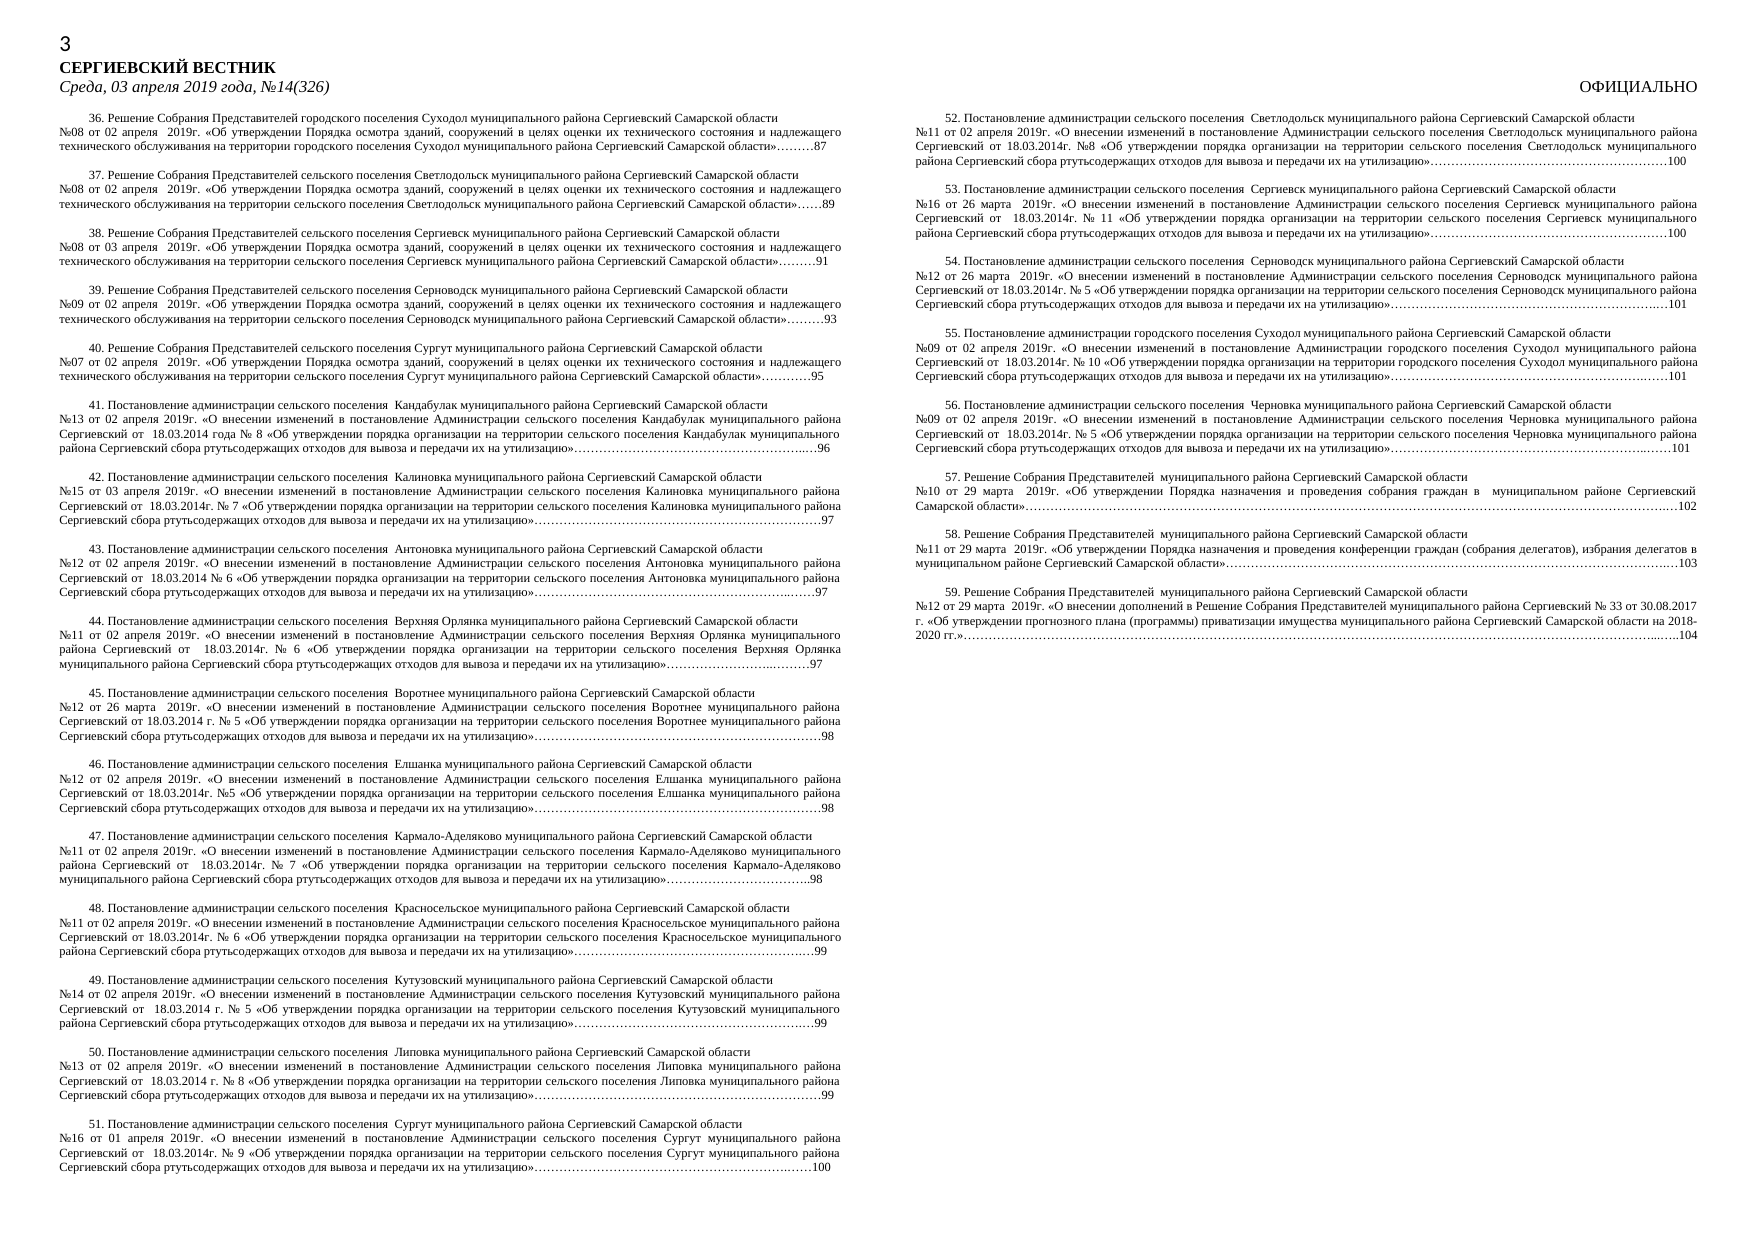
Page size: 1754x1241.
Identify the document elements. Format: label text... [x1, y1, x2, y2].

text №12 от 29 марта 2019г. «О внесении дополнений в Решение Собрания Представителей муниципального района Сергиевский № 33 от 30.08.2017 г. «Об утверждении прогнозного плана (программы) приватизации имущества муниципального района Сергиевский Самарской области на 2018-2020 гг.»…………………………………………………………………………………………………………………………………………………...…..104 [915, 599, 1698, 642]
text 48. Постановление администрации сельского поселения Красносельское муниципального района Сергиевский Самарской области [59, 901, 842, 915]
text №12 от 26 марта 2019г. «О внесении изменений в постановление Администрации сельского поселения Серноводск муниципального района Сергиевский от 18.03.2014г. № 5 «Об утверждении порядка организации на территории сельского поселения Серноводск муниципального района Сергиевский сбора ртутьсодержащих отходов для вывоза и передачи их на утилизацию»……………………………………………………….…101 [915, 268, 1698, 312]
text 39. Решение Собрания Представителей сельского поселения Серноводск муниципального района Сергиевский Самарской области [59, 283, 842, 297]
text 50. Постановление администрации сельского поселения Липовка муниципального района Сергиевский Самарской области [59, 1045, 842, 1059]
text №12 от 02 апреля 2019г. «О внесении изменений в постановление Администрации сельского поселения Елшанка муниципального района Сергиевский от 18.03.2014г. №5 «Об утверждении порядка организации на территории сельского поселения Елшанка муниципального района Сергиевский сбора ртутьсодержащих отходов для вывоза и передачи их на утилизацию»……………………………………………………………98 [59, 772, 842, 815]
text №11 от 02 апреля 2019г. «О внесении изменений в постановление Администрации сельского поселения Светлодольск муниципального района Сергиевский от 18.03.2014г. №8 «Об утверждении порядка организации на территории сельского поселения Светлодольск муниципального района Сергиевский сбора ртутьсодержащих отходов для вывоза и передачи их на утилизацию»…………………………………………………100 [915, 125, 1698, 168]
text №12 от 26 марта 2019г. «О внесении изменений в постановление Администрации сельского поселения Воротнее муниципального района Сергиевский от 18.03.2014 г. № 5 «Об утверждении порядка организации на территории сельского поселения Воротнее муниципального района Сергиевский сбора ртутьсодержащих отходов для вывоза и передачи их на утилизацию»……………………………………………………………98 [59, 700, 842, 743]
text №11 от 02 апреля 2019г. «О внесении изменений в постановление Администрации сельского поселения Верхняя Орлянка муниципального района Сергиевский от 18.03.2014г. № 6 «Об утверждении порядка организации на территории сельского поселения Верхняя Орлянка муниципального района Сергиевский сбора ртутьсодержащих отходов для вывоза и передачи их на утилизацию»……………………..………97 [59, 628, 842, 671]
text 59. Решение Собрания Представителей муниципального района Сергиевский Самарской области [915, 585, 1698, 599]
text №15 от 03 апреля 2019г. «О внесении изменений в постановление Администрации сельского поселения Калиновка муниципального района Сергиевский от 18.03.2014г. № 7 «Об утверждении порядка организации на территории сельского поселения Калиновка муниципального района Сергиевский сбора ртутьсодержащих отходов для вывоза и передачи их на утилизацию»……………………………………………………………97 [59, 484, 842, 527]
text 58. Решение Собрания Представителей муниципального района Сергиевский Самарской области [915, 527, 1698, 542]
text 42. Постановление администрации сельского поселения Калиновка муниципального района Сергиевский Самарской области [59, 470, 842, 484]
text №13 от 02 апреля 2019г. «О внесении изменений в постановление Администрации сельского поселения Липовка муниципального района Сергиевский от 18.03.2014 г. № 8 «Об утверждении порядка организации на территории сельского поселения Липовка муниципального района Сергиевский сбора ртутьсодержащих отходов для вывоза и передачи их на утилизацию»……………………………………………………………99 [59, 1059, 842, 1102]
text №09 от 02 апреля 2019г. «О внесении изменений в постановление Администрации городского поселения Суходол муниципального района Сергиевский от 18.03.2014г. № 10 «Об утверждении порядка организации на территории городского поселения Суходол муниципального района Сергиевский сбора ртутьсодержащих отходов для вывоза и передачи их на утилизацию»…………………………………………………….……101 [915, 340, 1698, 383]
text №11 от 02 апреля 2019г. «О внесении изменений в постановление Администрации сельского поселения Красносельское муниципального района Сергиевский от 18.03.2014г. № 6 «Об утверждении порядка организации на территории сельского поселения Красносельское муниципального района Сергиевский сбора ртутьсодержащих отходов для вывоза и передачи их на утилизацию»……………………………………………….…99 [59, 915, 842, 958]
text 57. Решение Собрания Представителей муниципального района Сергиевский Самарской области [915, 470, 1698, 484]
text №11 от 02 апреля 2019г. «О внесении изменений в постановление Администрации сельского поселения Кармало-Аделяково муниципального района Сергиевский от 18.03.2014г. № 7 «Об утверждении порядка организации на территории сельского поселения Кармало-Аделяково муниципального района Сергиевский сбора ртутьсодержащих отходов для вывоза и передачи их на утилизацию»……………………………..98 [59, 843, 842, 887]
text 52. Постановление администрации сельского поселения Светлодольск муниципального района Сергиевский Самарской области [915, 110, 1698, 125]
text №13 от 02 апреля 2019г. «О внесении изменений в постановление Администрации сельского поселения Кандабулак муниципального района Сергиевский от 18.03.2014 года № 8 «Об утверждении порядка организации на территории сельского поселения Кандабулак муниципального района Сергиевский сбора ртутьсодержащих отходов для вывоза и передачи их на утилизацию»………………………………………………..…96 [59, 412, 842, 455]
text 36. Решение Собрания Представителей городского поселения Суходол муниципального района Сергиевский Самарской области [59, 110, 842, 125]
text 46. Постановление администрации сельского поселения Елшанка муниципального района Сергиевский Самарской области [59, 757, 842, 772]
text №08 от 02 апреля 2019г. «Об утверждении Порядка осмотра зданий, сооружений в целях оценки их технического состояния и надлежащего технического обслуживания на территории городского поселения Суходол муниципального района Сергиевский Самарской области»………87 [59, 125, 842, 153]
text №16 от 26 марта 2019г. «О внесении изменений в постановление Администрации сельского поселения Сергиевск муниципального района Сергиевский от 18.03.2014г. № 11 «Об утверждении порядка организации на территории сельского поселения Сергиевск муниципального района Сергиевский сбора ртутьсодержащих отходов для вывоза и передачи их на утилизацию»…………………………………………………100 [915, 197, 1698, 240]
text №08 от 02 апреля 2019г. «Об утверждении Порядка осмотра зданий, сооружений в целях оценки их технического состояния и надлежащего технического обслуживания на территории сельского поселения Светлодольск муниципального района Сергиевский Самарской области»……89 [59, 182, 842, 211]
text 51. Постановление администрации сельского поселения Сургут муниципального района Сергиевский Самарской области [59, 1117, 842, 1131]
text №07 от 02 апреля 2019г. «Об утверждении Порядка осмотра зданий, сооружений в целях оценки их технического состояния и надлежащего технического обслуживания на территории сельского поселения Сургут муниципального района Сергиевский Самарской области»…………95 [59, 355, 842, 383]
text №16 от 01 апреля 2019г. «О внесении изменений в постановление Администрации сельского поселения Сургут муниципального района Сергиевский от 18.03.2014г. № 9 «Об утверждении порядка организации на территории сельского поселения Сургут муниципального района Сергиевский сбора ртутьсодержащих отходов для вывоза и передачи их на утилизацию»…………………………………………………….……100 [59, 1131, 842, 1174]
text 40. Решение Собрания Представителей сельского поселения Сургут муниципального района Сергиевский Самарской области [59, 340, 842, 355]
text 55. Постановление администрации городского поселения Суходол муниципального района Сергиевский Самарской области [915, 326, 1698, 340]
text 53. Постановление администрации сельского поселения Сергиевск муниципального района Сергиевский Самарской области [915, 182, 1698, 197]
text 47. Постановление администрации сельского поселения Кармало-Аделяково муниципального района Сергиевский Самарской области [59, 829, 842, 843]
text №09 от 02 апреля 2019г. «Об утверждении Порядка осмотра зданий, сооружений в целях оценки их технического состояния и надлежащего технического обслуживания на территории сельского поселения Серноводск муниципального района Сергиевский Самарской области»………93 [59, 297, 842, 326]
text 54. Постановление администрации сельского поселения Серноводск муниципального района Сергиевский Самарской области [915, 254, 1698, 268]
text 41. Постановление администрации сельского поселения Кандабулак муниципального района Сергиевский Самарской области [59, 398, 842, 412]
text №10 от 29 марта 2019г. «Об утверждении Порядка назначения и проведения собрания граждан в муниципальном районе Сергиевский Самарской области»……………………………………………………………………………………………………………………………………….…102 [915, 484, 1698, 513]
text 56. Постановление администрации сельского поселения Черновка муниципального района Сергиевский Самарской области [915, 398, 1698, 412]
text №08 от 03 апреля 2019г. «Об утверждении Порядка осмотра зданий, сооружений в целях оценки их технического состояния и надлежащего технического обслуживания на территории сельского поселения Сергиевск муниципального района Сергиевский Самарской области»………91 [59, 240, 842, 268]
text №14 от 02 апреля 2019г. «О внесении изменений в постановление Администрации сельского поселения Кутузовский муниципального района Сергиевский от 18.03.2014 г. № 5 «Об утверждении порядка организации на территории сельского поселения Кутузовский муниципального района Сергиевский сбора ртутьсодержащих отходов для вывоза и передачи их на утилизацию»……………………………………………….…99 [59, 987, 842, 1030]
text 38. Решение Собрания Представителей сельского поселения Сергиевск муниципального района Сергиевский Самарской области [59, 225, 842, 240]
text 44. Постановление администрации сельского поселения Верхняя Орлянка муниципального района Сергиевский Самарской области [59, 613, 842, 628]
text №11 от 29 марта 2019г. «Об утверждении Порядка назначения и проведения конференции граждан (собрания делегатов), избрания делегатов в муниципальном районе Сергиевский Самарской области»…………………………………………………………………………………………….…103 [915, 542, 1698, 570]
text №12 от 02 апреля 2019г. «О внесении изменений в постановление Администрации сельского поселения Антоновка муниципального района Сергиевский от 18.03.2014 № 6 «Об утверждении порядка организации на территории сельского поселения Антоновка муниципального района Сергиевский сбора ртутьсодержащих отходов для вывоза и передачи их на утилизацию»……………………………………………………..……97 [59, 556, 842, 599]
text 37. Решение Собрания Представителей сельского поселения Светлодольск муниципального района Сергиевский Самарской области [59, 168, 842, 182]
text 49. Постановление администрации сельского поселения Кутузовский муниципального района Сергиевский Самарской области [59, 973, 842, 987]
text 45. Постановление администрации сельского поселения Воротнее муниципального района Сергиевский Самарской области [59, 685, 842, 700]
text 43. Постановление администрации сельского поселения Антоновка муниципального района Сергиевский Самарской области [59, 542, 842, 556]
text №09 от 02 апреля 2019г. «О внесении изменений в постановление Администрации сельского поселения Черновка муниципального района Сергиевский от 18.03.2014г. № 5 «Об утверждении порядка организации на территории сельского поселения Черновка муниципального района Сергиевский сбора ртутьсодержащих отходов для вывоза и передачи их на утилизацию»……………………………………………………..……101 [915, 412, 1698, 455]
